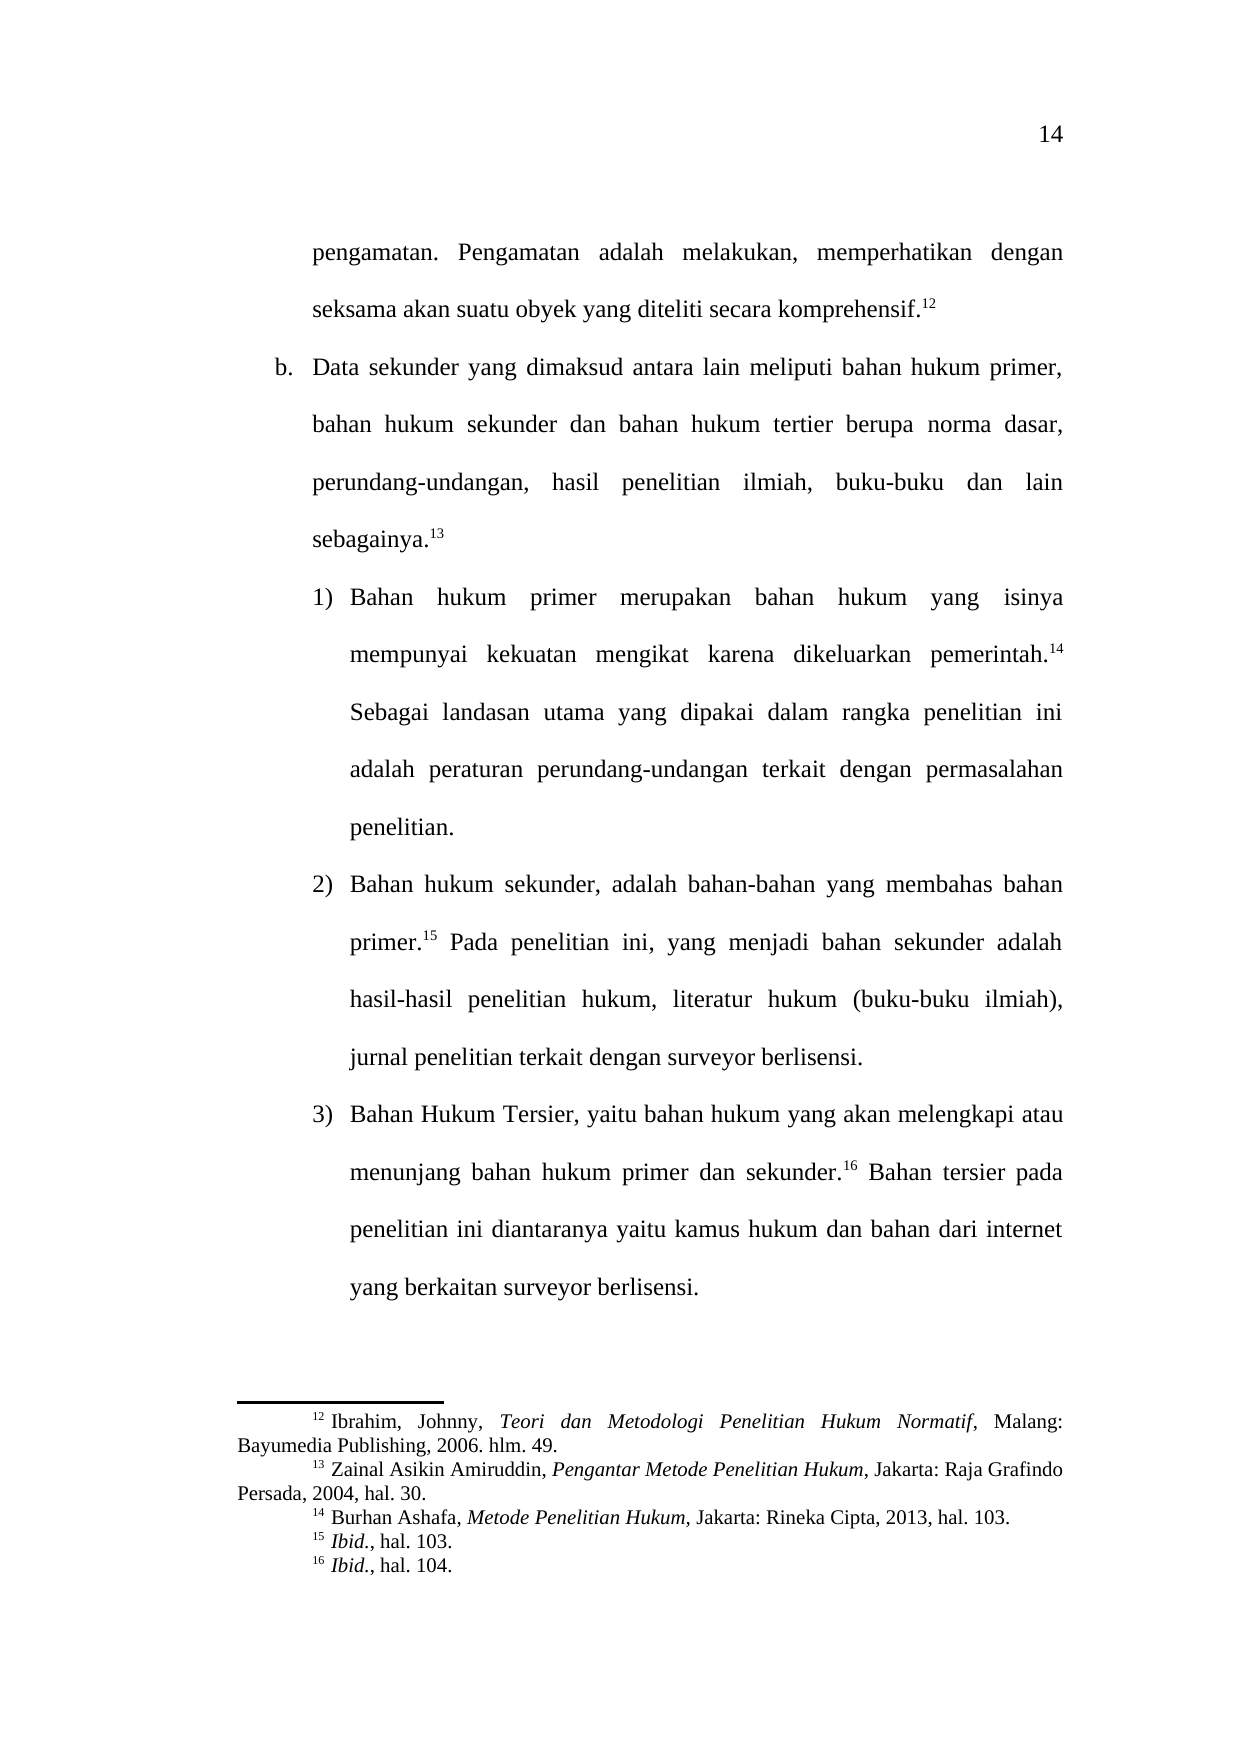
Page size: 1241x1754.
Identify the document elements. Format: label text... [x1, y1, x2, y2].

list Bahan Hukum Tersier, yaitu bahan hukum yang akan melengkapi atau menunjang bahan hukum primer dan sekunder. Bahan tersier pada penelitian ini diantaranya yaitu kamus hukum dan bahan dari internet yang berkaitan surveyor berlisensi. [312, 1099, 1063, 1301]
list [274, 237, 1063, 323]
list Data sekunder yang dimaksud antara lain meliputi bahan hukum primer, bahan hukum sekunder dan bahan hukum tertier berupa norma dasar, perundang-undangan, hasil penelitian ilmiah, buku-buku dan lain sebagainya. [274, 352, 1063, 553]
list Bahan hukum sekunder, adalah bahan-bahan yang membahas bahan primer. Pada penelitian ini, yang menjadi bahan sekunder adalah hasil-hasil penelitian hukum, literatur hukum (buku-buku ilmiah), jurnal penelitian terkait dengan surveyor berlisensi. [312, 869, 1063, 1071]
list Bahan hukum primer merupakan bahan hukum yang isinya mempunyai kekuatan mengikat karena dikeluarkan pemerintah. Sebagai landasan utama yang dipakai dalam rangka penelitian ini adalah peraturan perundang-undangan terkait dengan permasalahan penelitian. [312, 582, 1063, 841]
